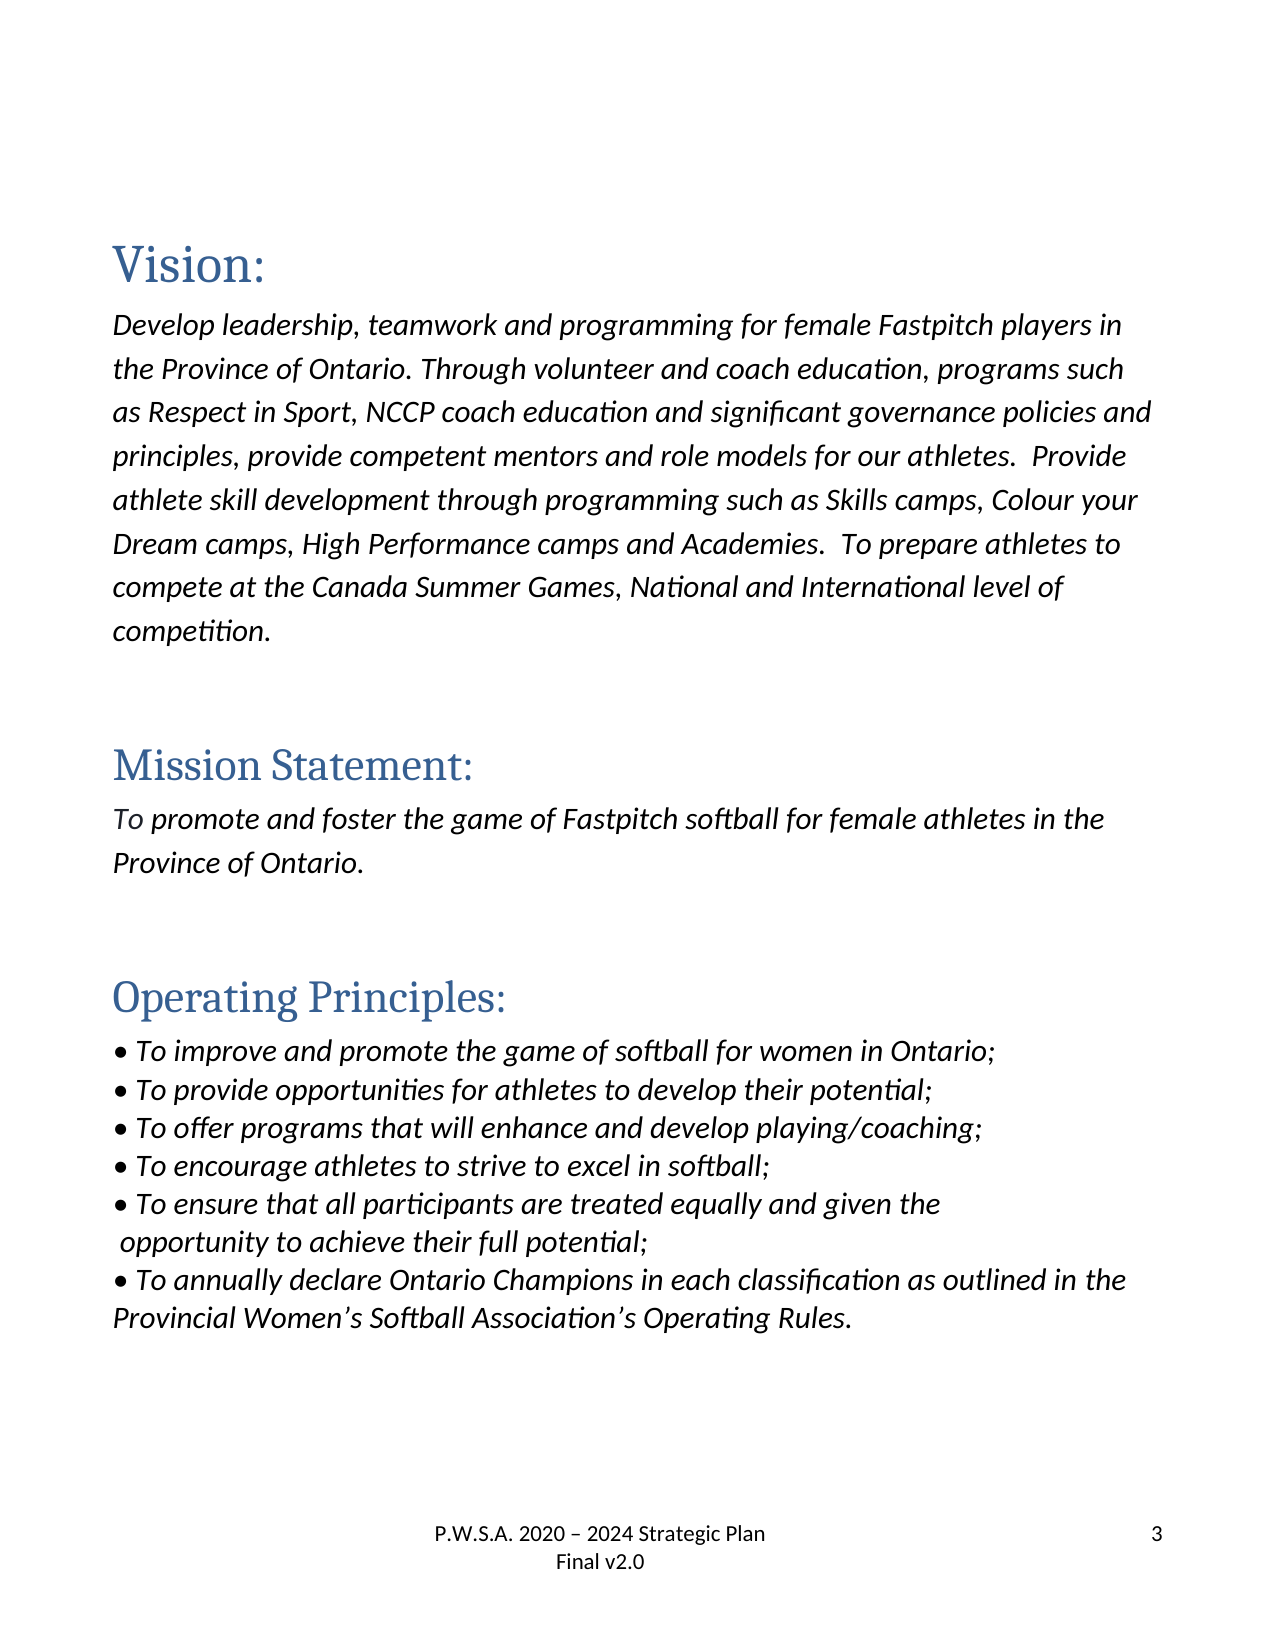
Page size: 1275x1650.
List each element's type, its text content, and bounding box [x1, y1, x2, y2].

text • To annually declare Ontario Champions in each classification as outlined in the Provincial Women’s Softball Association’s Operating Rules. [112, 1260, 1162, 1336]
text • To encourage athletes to strive to excel in softball; [112, 1146, 1162, 1184]
text • To improve and promote the game of softball for women in Ontario; [112, 1031, 1162, 1069]
subtitle Operating Principles: [112, 971, 1162, 1024]
text To promote and foster the game of Fastpitch softball for female athletes in the Province of Ontario. [112, 799, 1162, 881]
subtitle Vision: [112, 233, 1162, 296]
text Develop leadership, teamwork and programming for female Fastpitch players in the Province of Ontario. Through volunteer and coach education, programs such as Respect in Sport, NCCP coach education and significant governance policies and principles, provide competent mentors and role models for our athletes. Provide athlete skill development through programming such as Skills camps, Colour your Dream camps, High Performance camps and Academies. To prepare athletes to compete at the Canada Summer Games, National and International level of competition. [112, 305, 1162, 649]
text • To ensure that all participants are treated equally and given the [112, 1184, 1162, 1222]
subtitle Mission Statement: [112, 739, 1162, 792]
text • To offer programs that will enhance and develop playing/coaching; [112, 1108, 1162, 1146]
text opportunity to achieve their full potential; [112, 1222, 1162, 1260]
text • To provide opportunities for athletes to develop their potential; [112, 1069, 1162, 1108]
